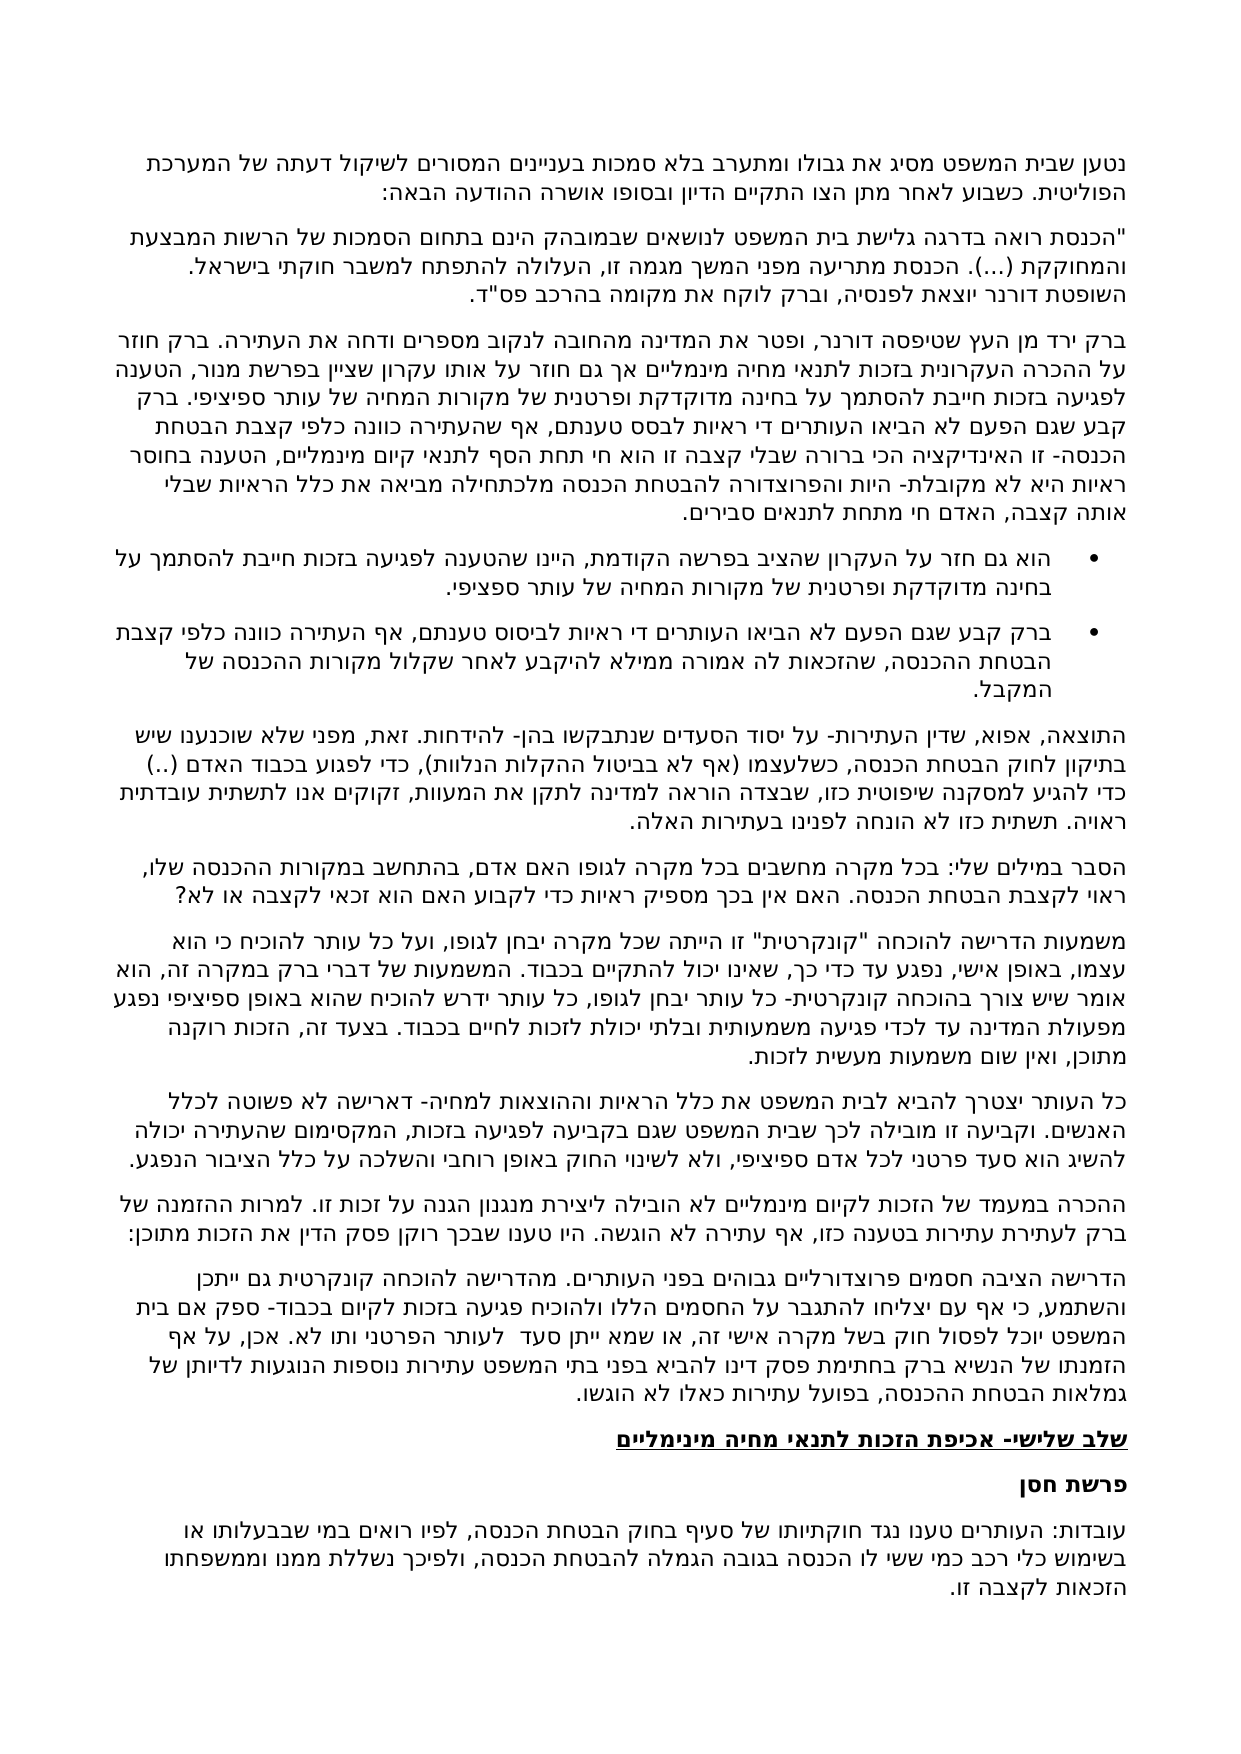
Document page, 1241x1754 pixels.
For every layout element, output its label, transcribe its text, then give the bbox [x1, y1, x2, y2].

text שלב שלישי- אכיפת הזכות לתנאי מחיה מינימליים [112, 1426, 1128, 1453]
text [112, 150, 1128, 205]
text ברק ירד מן העץ שטיפסה דורנר, ופטר את המדינה מהחובה לנקוב מספרים ודחה את העתירה. ברק חוזר על ההכרה העקרונית בזכות לתנאי מחיה מינמליים אך גם חוזר על אותו עקרון שציין בפרשת מנור, הטענה לפגיעה בזכות חייבת להסתמך על בחינה מדוקדקת ופרטנית של מקורות המחיה של עותר ספיציפי. ברק קבע שגם הפעם לא הביאו העותרים די ראיות לבסס טענתם, אף שהעתירה כוונה כלפי קצבת הבטחת הכנסה- זו האינדיקציה הכי ברורה שבלי קצבה זו הוא חי תחת הסף לתנאי קיום מינמליים, הטענה בחוסר ראיות היא לא מקובלת- היות והפרוצדורה להבטחת הכנסה מלכתחילה מביאה את כלל הראיות שבלי אותה קצבה, האדם חי מתחת לתנאים סבירים. [112, 327, 1128, 526]
list ברק קבע שגם הפעם לא הביאו העותרים די ראיות לביסוס טענתם, אף העתירה כוונה כלפי קצבת הבטחת ההכנסה, שהזכאות לה אמורה ממילא להיקבע לאחר שקלול מקורות ההכנסה של המקבל. [112, 619, 1090, 703]
text הדרישה הציבה חסמים פרוצדורליים גבוהים בפני העותרים. מהדרישה להוכחה קונקרטית גם ייתכן והשתמע, כי אף עם יצליחו להתגבר על החסמים הללו ולהוכיח פגיעה בזכות לקיום בכבוד- ספק אם בית המשפט יוכל לפסול חוק בשל מקרה אישי זה, או שמא ייתן סעד לעותר הפרטני ותו לא. אכן, על אף הזמנתו של הנשיא ברק בחתימת פסק דינו להביא בפני בתי המשפט עתירות נוספות הנוגעות לדיותן של גמלאות הבטחת ההכנסה, בפועל עתירות כאלו לא הוגשו. [112, 1266, 1128, 1407]
text משמעות הדרישה להוכחה "קונקרטית" זו הייתה שכל מקרה יבחן לגופו, ועל כל עותר להוכיח כי הוא עצמו, באופן אישי, נפגע עד כדי כך, שאינו יכול להתקיים בכבוד. המשמעות של דברי ברק במקרה זה, הוא אומר שיש צורך בהוכחה קונקרטית- כל עותר יבחן לגופו, כל עותר ידרש להוכיח שהוא באופן ספיציפי נפגע מפעולת המדינה עד לכדי פגיעה משמעותית ובלתי יכולת לזכות לחיים בכבוד. בצעד זה, הזכות רוקנה מתוכן, ואין שום משמעות מעשית לזכות. [112, 928, 1128, 1069]
text עובדות: העותרים טענו נגד חוקתיותו של סעיף בחוק הבטחת הכנסה, לפיו רואים במי שבבעלותו או בשימוש כלי רכב כמי ששי לו הכנסה בגובה הגמלה להבטחת הכנסה, ולפיכך נשללת ממנו וממשפחתו הזכאות לקצבה זו. [112, 1517, 1128, 1601]
text הסבר במילים שלי: בכל מקרה מחשבים בכל מקרה לגופו האם אדם, בהתחשב במקורות ההכנסה שלו, ראוי לקצבת הבטחת הכנסה. האם אין בכך מספיק ראיות כדי לקבוע האם הוא זכאי לקצבה או לא? [112, 854, 1128, 909]
text "הכנסת רואה בדרגה גלישת בית המשפט לנושאים שבמובהק הינם בתחום הסמכות של הרשות המבצעת והמחוקקת (...). הכנסת מתריעה מפני המשך מגמה זו, העלולה להתפתח למשבר חוקתי בישראל. השופטת דורנר יוצאת לפנסיה, וברק לוקח את מקומה בהרכב פס"ד. [112, 224, 1128, 308]
list הוא גם חזר על העקרון שהציב בפרשה הקודמת, היינו שהטענה לפגיעה בזכות חייבת להסתמך על בחינה מדוקדקת ופרטנית של מקורות המחיה של עותר ספציפי. [112, 545, 1090, 600]
text כל העותר יצטרך להביא לבית המשפט את כלל הראיות וההוצאות למחיה- דארישה לא פשוטה לכלל האנשים. וקביעה זו מובילה לכך שבית המשפט שגם בקביעה לפגיעה בזכות, המקסימום שהעתירה יכולה להשיג הוא סעד פרטני לכל אדם ספיציפי, ולא לשינוי החוק באופן רוחבי והשלכה על כלל הציבור הנפגע. [112, 1088, 1128, 1172]
text התוצאה, אפוא, שדין העתירות- על יסוד הסעדים שנתבקשו בהן- להידחות. זאת, מפני שלא שוכנענו שיש בתיקון לחוק הבטחת הכנסה, כשלעצמו (אף לא בביטול ההקלות הנלוות), כדי לפגוע בכבוד האדם (..) כדי להגיע למסקנה שיפוטית כזו, שבצדה הוראה למדינה לתקן את המעוות, זקוקים אנו לתשתית עובדתית ראויה. תשתית כזו לא הונחה לפנינו בעתירות האלה. [112, 722, 1128, 835]
text ההכרה במעמד של הזכות לקיום מינמליים לא הובילה ליצירת מנגנון הגנה על זכות זו. למרות ההזמנה של ברק לעתירת עתירות בטענה כזו, אף עתירה לא הוגשה. היו טענו שבכך רוקן פסק הדין את הזכות מתוכן: [112, 1191, 1128, 1247]
text פרשת חסן [112, 1471, 1128, 1498]
